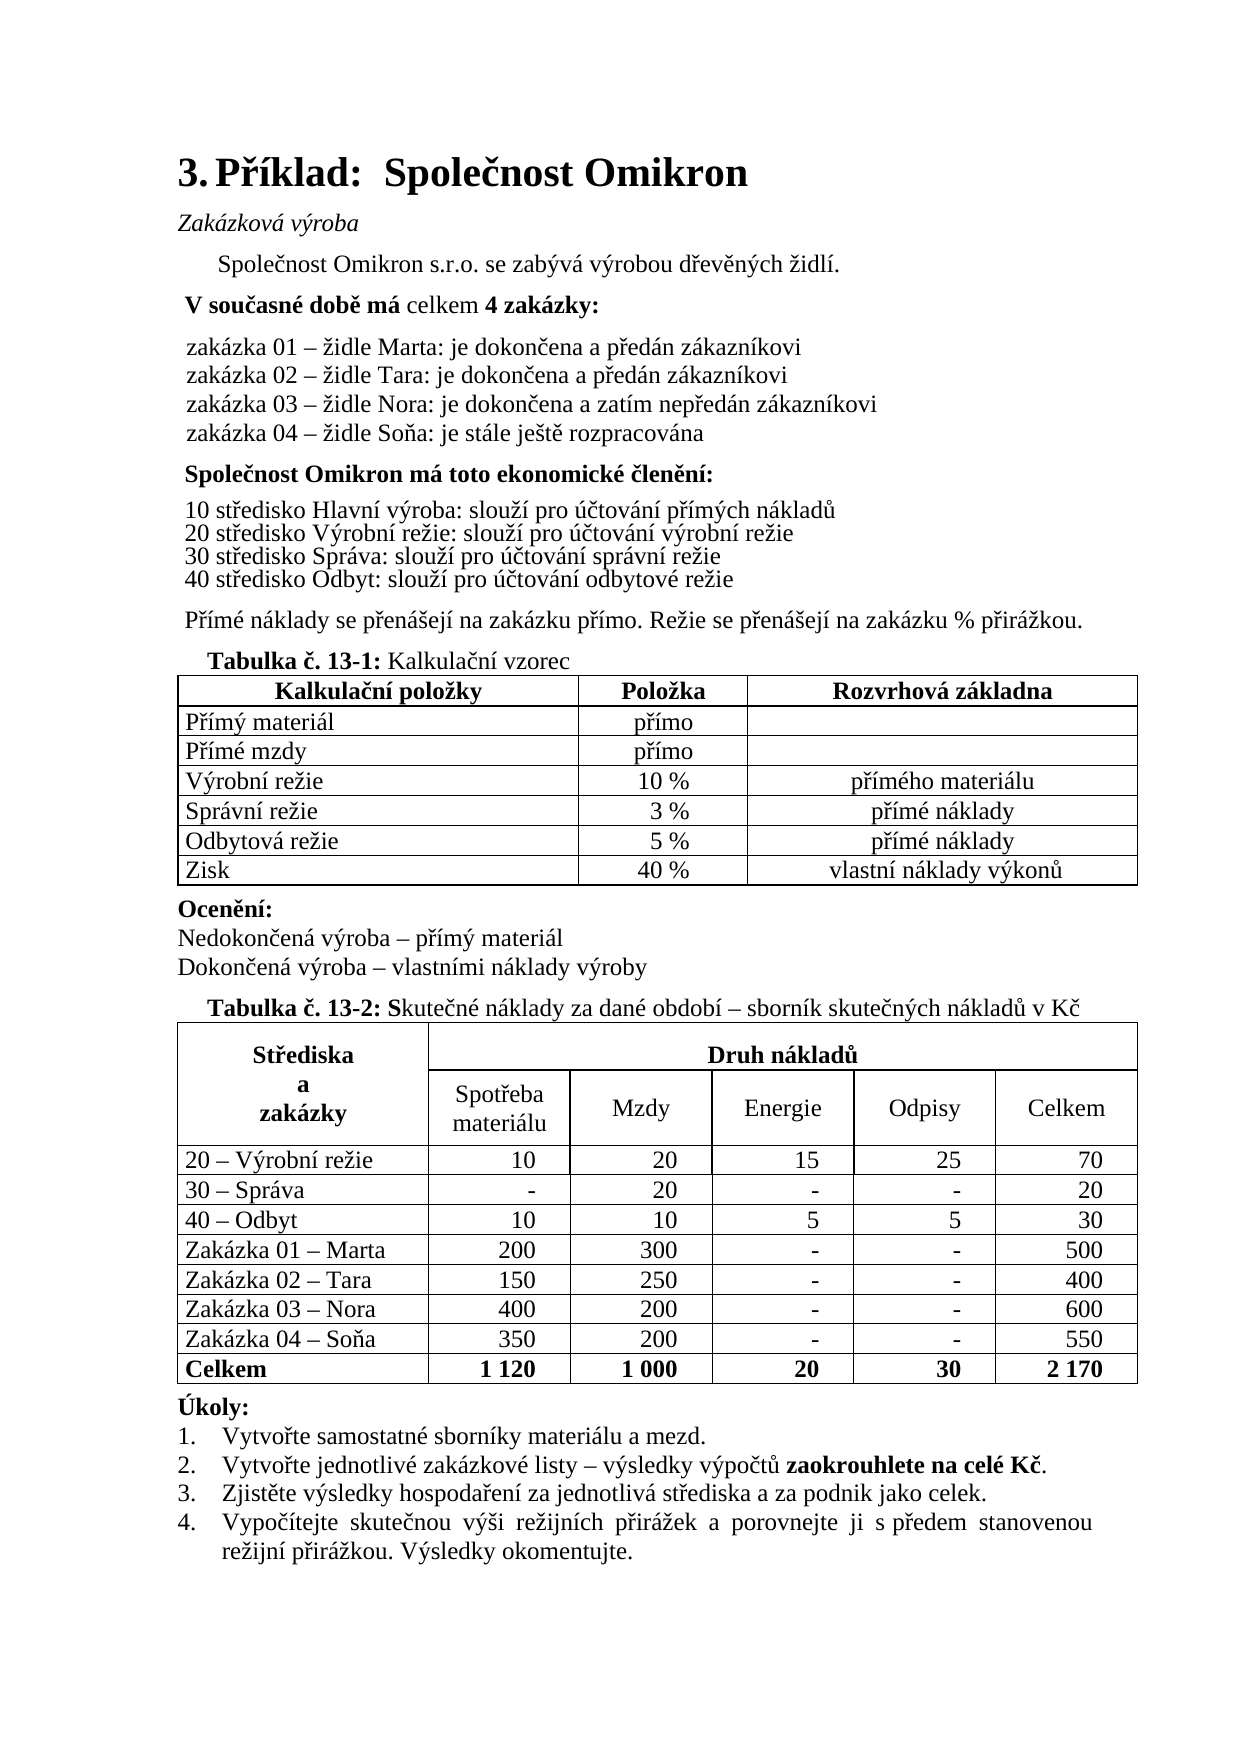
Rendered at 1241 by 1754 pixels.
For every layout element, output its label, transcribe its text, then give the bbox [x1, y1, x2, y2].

text 10 středisko Hlavní výroba: slouží pro účtování přímých nákladů [155, 501, 1092, 523]
table_cell Celkem [178, 1354, 428, 1383]
table_cell - [713, 1265, 853, 1293]
list Vypočítejte skutečnou výši režijních přirážek a porovnejte ji s předem stanovenou režijní přirážkou. Výsledky okomentujte. [177, 1507, 1092, 1565]
text Zakázková výroba [177, 208, 1033, 237]
table_cell 300 [571, 1235, 712, 1264]
text zakázka 04 – židle Soňa: je stále ještě rozpracována [155, 418, 1092, 447]
table_cell 150 [429, 1265, 570, 1293]
table_cell 400 [996, 1265, 1137, 1293]
table_cell 30 [854, 1354, 995, 1383]
table_header Rozvrhová základna [748, 676, 1137, 705]
table_cell 15 [713, 1146, 853, 1174]
text Tabulka č. 13-2: Skutečné náklady za dané období – sborník skutečných nákladů v Kč [207, 993, 1092, 1022]
table_cell Zakázka 02 – Tara [178, 1265, 428, 1293]
text zakázka 02 – židle Tara: je dokončena a předán zákazníkovi [155, 361, 1092, 389]
table_cell Zakázka 01 – Marta [178, 1235, 428, 1264]
text Společnost Omikron má toto ekonomické členění: [155, 459, 1092, 488]
table_cell přímo [579, 736, 747, 765]
text Tabulka č. 13-1: Kalkulační vzorec [207, 646, 1092, 675]
table_header Kalkulační položky [179, 676, 578, 705]
list Zjistěte výsledky hospodaření za jednotlivá střediska a za podnik jako celek. [177, 1478, 1092, 1507]
table_cell 200 [429, 1235, 570, 1264]
table_header Střediska a zakázky [178, 1023, 428, 1144]
table_header Položka [579, 676, 747, 705]
table_cell Správní režie [179, 796, 578, 825]
table_cell 10 [429, 1146, 569, 1174]
table_cell - [854, 1295, 995, 1323]
text Přímé náklady se přenášejí na zakázku přímo. Režie se přenášejí na zakázku % přirážkou. [155, 605, 1092, 633]
table_cell [748, 736, 1137, 765]
table_cell 2 170 [996, 1354, 1137, 1383]
table_cell 500 [996, 1235, 1137, 1264]
table_cell 5 [854, 1205, 995, 1234]
table_cell - [713, 1295, 853, 1323]
table_cell - [854, 1324, 995, 1353]
table_cell Spotřeba materiálu [429, 1071, 569, 1144]
table_cell 30 – Správa [178, 1175, 428, 1204]
table_cell 550 [996, 1324, 1137, 1353]
table_cell 400 [429, 1295, 570, 1323]
table_cell 70 [996, 1146, 1137, 1174]
text Úkoly: [177, 1392, 1092, 1421]
table_cell 25 [855, 1146, 995, 1174]
table_cell Odbytová režie [179, 826, 578, 854]
text 40 středisko Odbyt: slouží pro účtování odbytové režie [155, 569, 1092, 592]
table_cell Výrobní režie [179, 766, 578, 795]
table_cell - [429, 1175, 570, 1204]
table_cell přímého materiálu [748, 766, 1137, 795]
table_cell 200 [571, 1324, 712, 1353]
table_cell 600 [996, 1295, 1137, 1323]
table_cell vlastní náklady výkonů [748, 856, 1137, 884]
table_cell 5 [713, 1205, 853, 1234]
table_cell Zisk [179, 856, 578, 884]
table_cell - [854, 1235, 995, 1264]
list Vytvořte samostatné sborníky materiálu a mezd. [177, 1421, 1092, 1450]
text Dokončená výroba – vlastními náklady výroby [177, 952, 1092, 981]
table_cell 20 [571, 1146, 711, 1174]
table_cell Zakázka 04 – Soňa [178, 1324, 428, 1353]
text Společnost Omikron s.r.o. se zabývá výrobou dřevěných židlí. [177, 249, 1092, 278]
table_cell 200 [571, 1295, 712, 1323]
table_cell 20 – Výrobní režie [178, 1146, 428, 1174]
table_cell 1 000 [571, 1354, 712, 1383]
text zakázka 03 – židle Nora: je dokončena a zatím nepředán zákazníkovi [155, 389, 1092, 418]
table_cell Přímé mzdy [179, 736, 578, 765]
table_cell 350 [429, 1324, 570, 1353]
table_cell přímé náklady [748, 826, 1137, 854]
table_cell přímé náklady [748, 796, 1137, 825]
table_cell Odpisy [855, 1071, 995, 1144]
table_cell 250 [571, 1265, 712, 1293]
table_cell 10 [429, 1205, 570, 1234]
table_cell Energie [713, 1071, 853, 1144]
table_cell 10 % [579, 766, 747, 795]
table_header Druh nákladů [429, 1023, 1137, 1069]
text V současné době má celkem 4 zakázky: [155, 291, 1092, 319]
text Nedokončená výroba – přímý materiál [177, 923, 1092, 952]
table_cell 40 – Odbyt [178, 1205, 428, 1234]
table_cell Přímý materiál [179, 707, 578, 735]
table_cell 30 [996, 1205, 1137, 1234]
table_cell 20 [571, 1175, 712, 1204]
subtitle Příklad: Společnost Omikron [177, 148, 1092, 196]
table_cell - [713, 1235, 853, 1264]
table_cell [748, 707, 1137, 735]
text Ocenění: [177, 894, 1092, 923]
table_cell - [854, 1175, 995, 1204]
table_cell 20 [996, 1175, 1137, 1204]
table_cell - [713, 1175, 853, 1204]
table_cell 20 [713, 1354, 853, 1383]
table_cell 5 % [579, 826, 747, 854]
text 30 středisko Správa: slouží pro účtování správní režie [155, 546, 1092, 569]
table_cell 1 120 [429, 1354, 570, 1383]
text zakázka 01 – židle Marta: je dokončena a předán zákazníkovi [155, 332, 1092, 361]
table_cell 40 % [579, 856, 747, 884]
table_cell - [713, 1324, 853, 1353]
table_cell Celkem [996, 1071, 1137, 1144]
table_cell 10 [571, 1205, 712, 1234]
list Vytvořte jednotlivé zakázkové listy – výsledky výpočtů zaokrouhlete na celé Kč. [177, 1450, 1092, 1478]
table_cell 3 % [579, 796, 747, 825]
table_cell - [854, 1265, 995, 1293]
text 20 středisko Výrobní režie: slouží pro účtování výrobní režie [155, 523, 1092, 546]
table_cell Zakázka 03 – Nora [178, 1295, 428, 1323]
table_cell přímo [579, 707, 747, 735]
table_cell Mzdy [571, 1071, 711, 1144]
